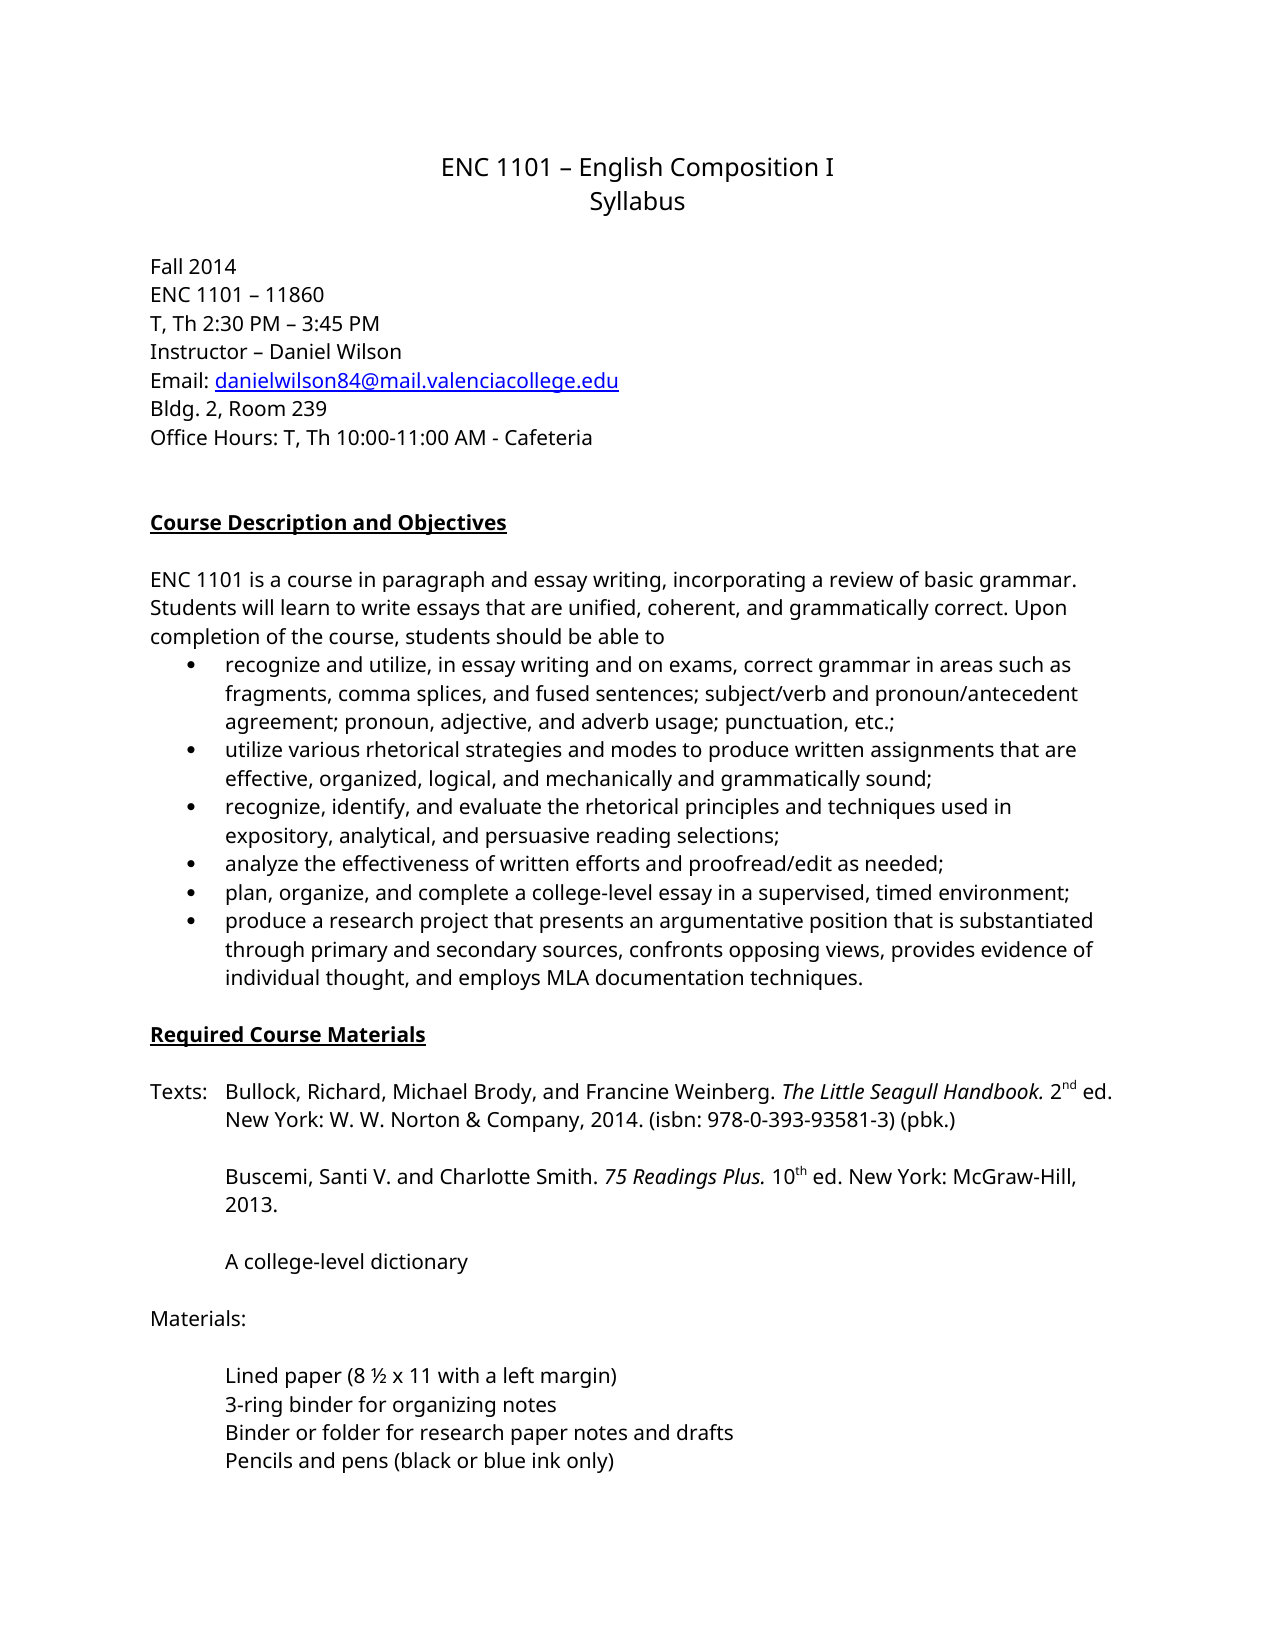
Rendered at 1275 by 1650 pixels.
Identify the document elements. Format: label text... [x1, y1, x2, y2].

list analyze the effectiveness of written efforts and proofread/edit as needed; [187, 849, 1125, 878]
text ENC 1101 – English Composition I [150, 150, 1125, 184]
text T, Th 2:30 PM – 3:45 PM [150, 309, 1125, 337]
text Bldg. 2, Room 239 [150, 394, 1125, 423]
list recognize, identify, and evaluate the rhetorical principles and techniques used in expository, analytical, and persuasive reading selections; [187, 792, 1125, 849]
text Materials: [150, 1304, 1125, 1333]
text Course Description and Objectives [150, 508, 1125, 537]
text Binder or folder for research paper notes and drafts [150, 1418, 1125, 1447]
text Required Course Materials [150, 1020, 1125, 1048]
list plan, organize, and complete a college-level essay in a supervised, timed environment; [187, 878, 1125, 906]
text Instructor – Daniel Wilson [150, 337, 1125, 366]
text Texts: Bullock, Richard, Michael Brody, and Francine Weinberg. The Little Seagull Handbook. 2nd ed. New York: W. W. Norton & Company, 2014. (isbn: 978-0-393-93581-3) (pbk.) [150, 1077, 1125, 1134]
text Syllabus [150, 184, 1125, 218]
text Email: danielwilson84@mail.valenciacollege.edu [150, 366, 1125, 394]
list produce a research project that presents an argumentative position that is substantiated through primary and secondary sources, confronts opposing views, provides evidence of individual thought, and employs MLA documentation techniques. [187, 906, 1125, 992]
text ENC 1101 – 11860 [150, 281, 1125, 309]
list utilize various rhetorical strategies and modes to produce written assignments that are effective, organized, logical, and mechanically and grammatically sound; [187, 736, 1125, 792]
list recognize and utilize, in essay writing and on exams, correct grammar in areas such as fragments, comma splices, and fused sentences; subject/verb and pronoun/antecedent agreement; pronoun, adjective, and adverb usage; punctuation, etc.; [187, 650, 1125, 736]
text ENC 1101 is a course in paragraph and essay writing, incorporating a review of basic grammar. Students will learn to write essays that are unified, coherent, and grammatically correct. Upon completion of the course, students should be able to [150, 565, 1125, 650]
text Buscemi, Santi V. and Charlotte Smith. 75 Readings Plus. 10th ed. New York: McGraw-Hill, 2013. [150, 1162, 1125, 1219]
text 3-ring binder for organizing notes [150, 1390, 1125, 1418]
text A college-level dictionary [150, 1247, 1125, 1276]
text Lined paper (8 ½ x 11 with a left margin) [150, 1361, 1125, 1390]
text Office Hours: T, Th 10:00-11:00 AM - Cafeteria [150, 423, 1125, 451]
text Fall 2014 [150, 252, 1125, 281]
text Pencils and pens (black or blue ink only) [150, 1447, 1125, 1475]
